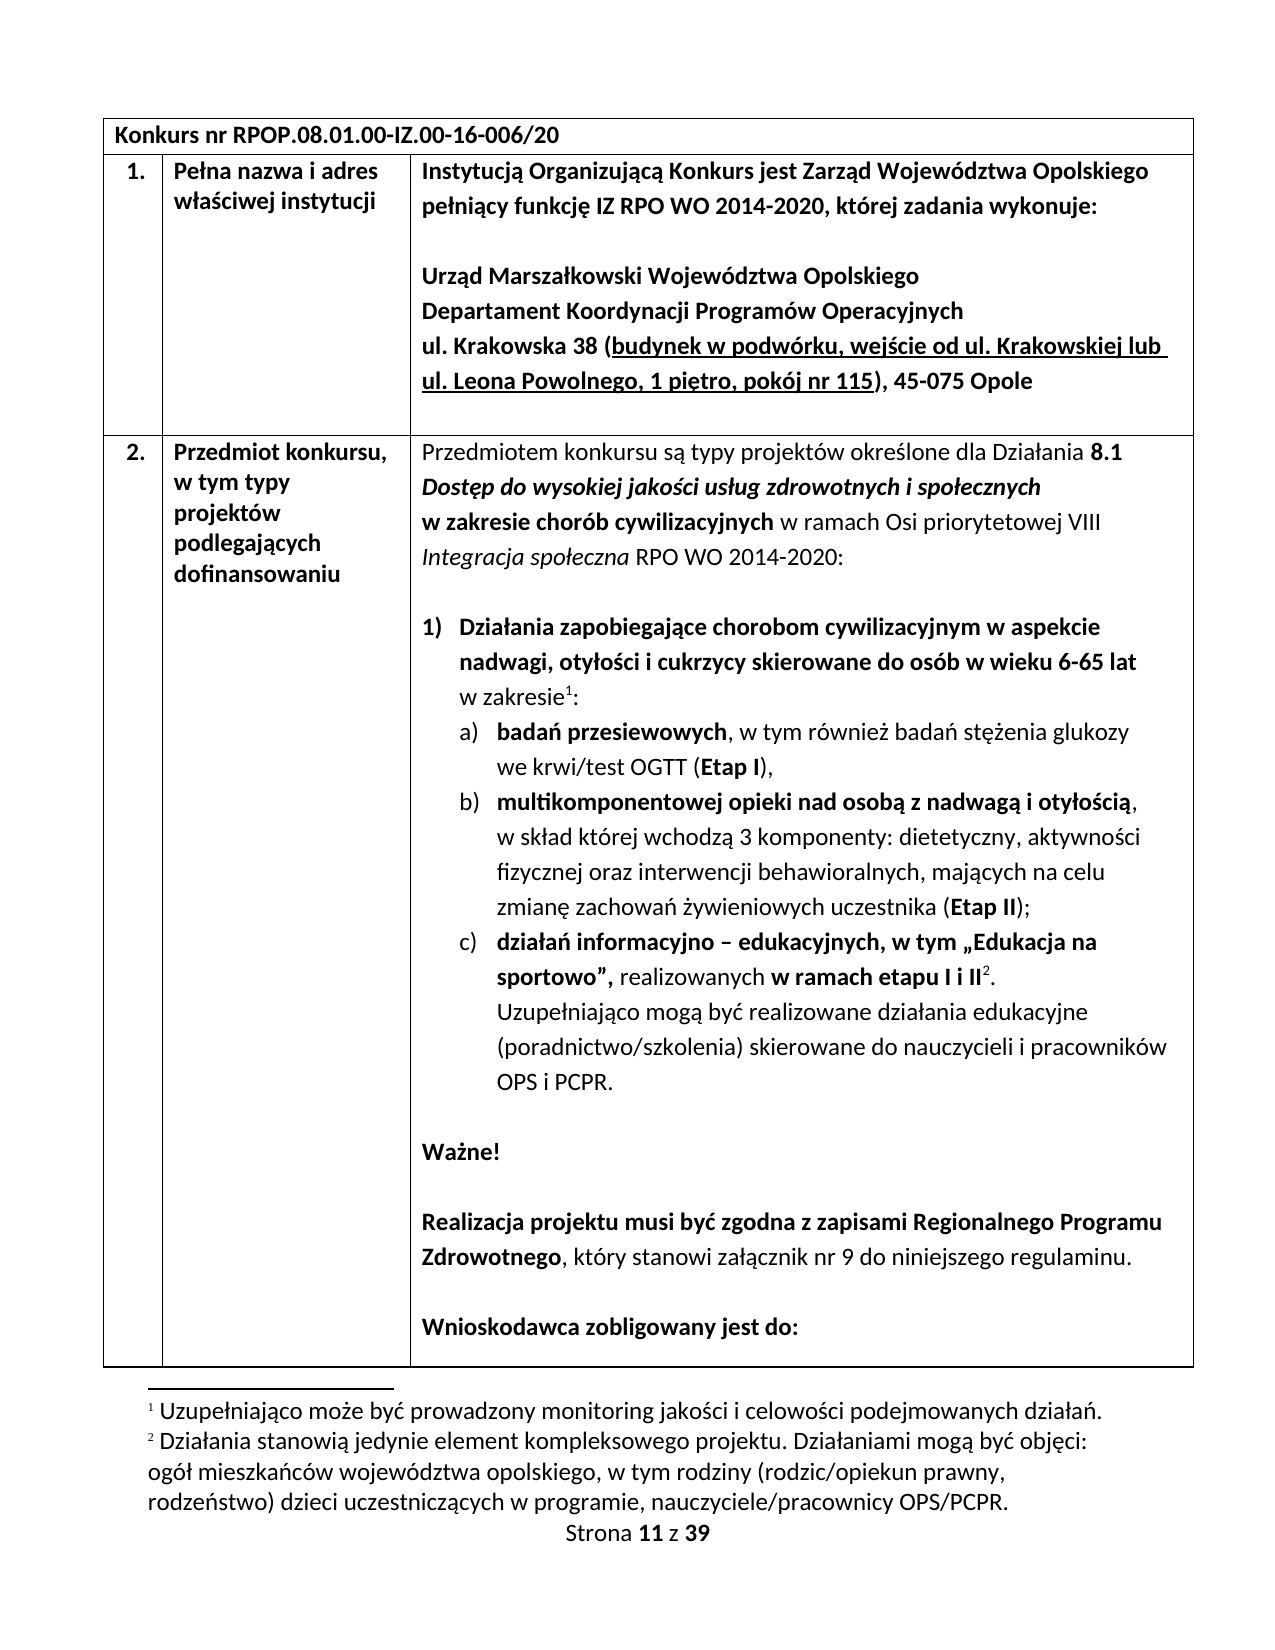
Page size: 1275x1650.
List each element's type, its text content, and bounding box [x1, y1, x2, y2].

table_header Konkurs nr RPOP.08.01.00-IZ.00-16-006/20 [104, 119, 1193, 154]
table_cell Instytucją Organizującą Konkurs jest Zarząd Województwa Opolskiego pełniący funkcję IZ RPO WO 2014-2020, której zadania wykonuje: Urząd Marszałkowski Województwa Opolskiego Departament Koordynacji Programów Operacyjnych ul. Krakowska 38 (budynek w podwórku, wejście od ul. Krakowskiej lub ul. Leona Powolnego, 1 piętro, pokój nr 115), 45-075 Opole [411, 155, 1193, 435]
table_cell Pełna nazwa i adres właściwej instytucji [163, 155, 410, 435]
table_cell 2. [104, 436, 162, 1366]
table_cell 1. [104, 155, 162, 435]
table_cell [163, 436, 410, 1366]
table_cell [411, 436, 1193, 1366]
